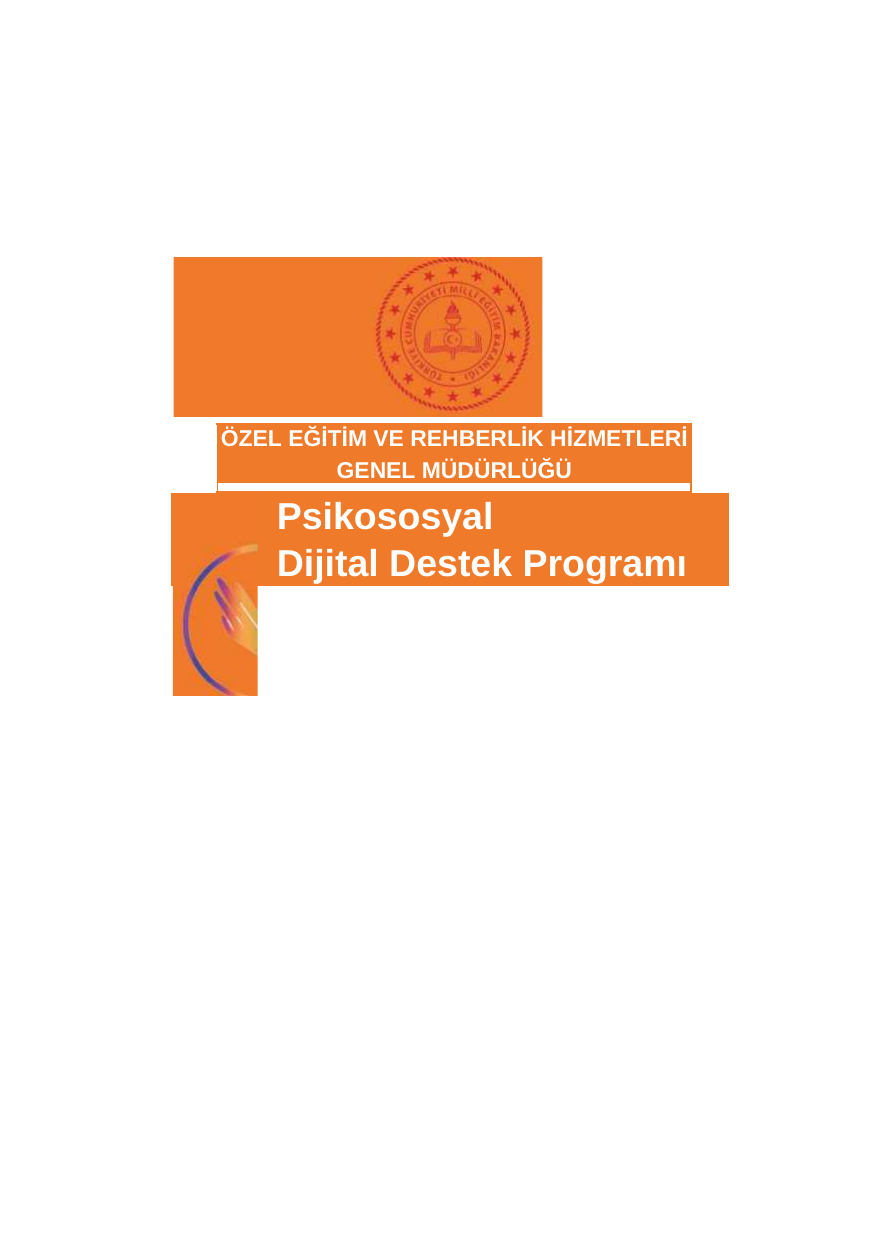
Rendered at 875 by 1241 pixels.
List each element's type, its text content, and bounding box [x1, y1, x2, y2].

picture [173, 257, 543, 417]
text ÖZEL EĞİTİM VE REHBERLİK HİZMETLERİ GENEL MÜDÜRLÜĞÜ [218, 425, 690, 483]
text Psikososyal [258, 494, 728, 537]
text Dijital Destek Programı [258, 540, 728, 585]
picture [172, 494, 258, 696]
